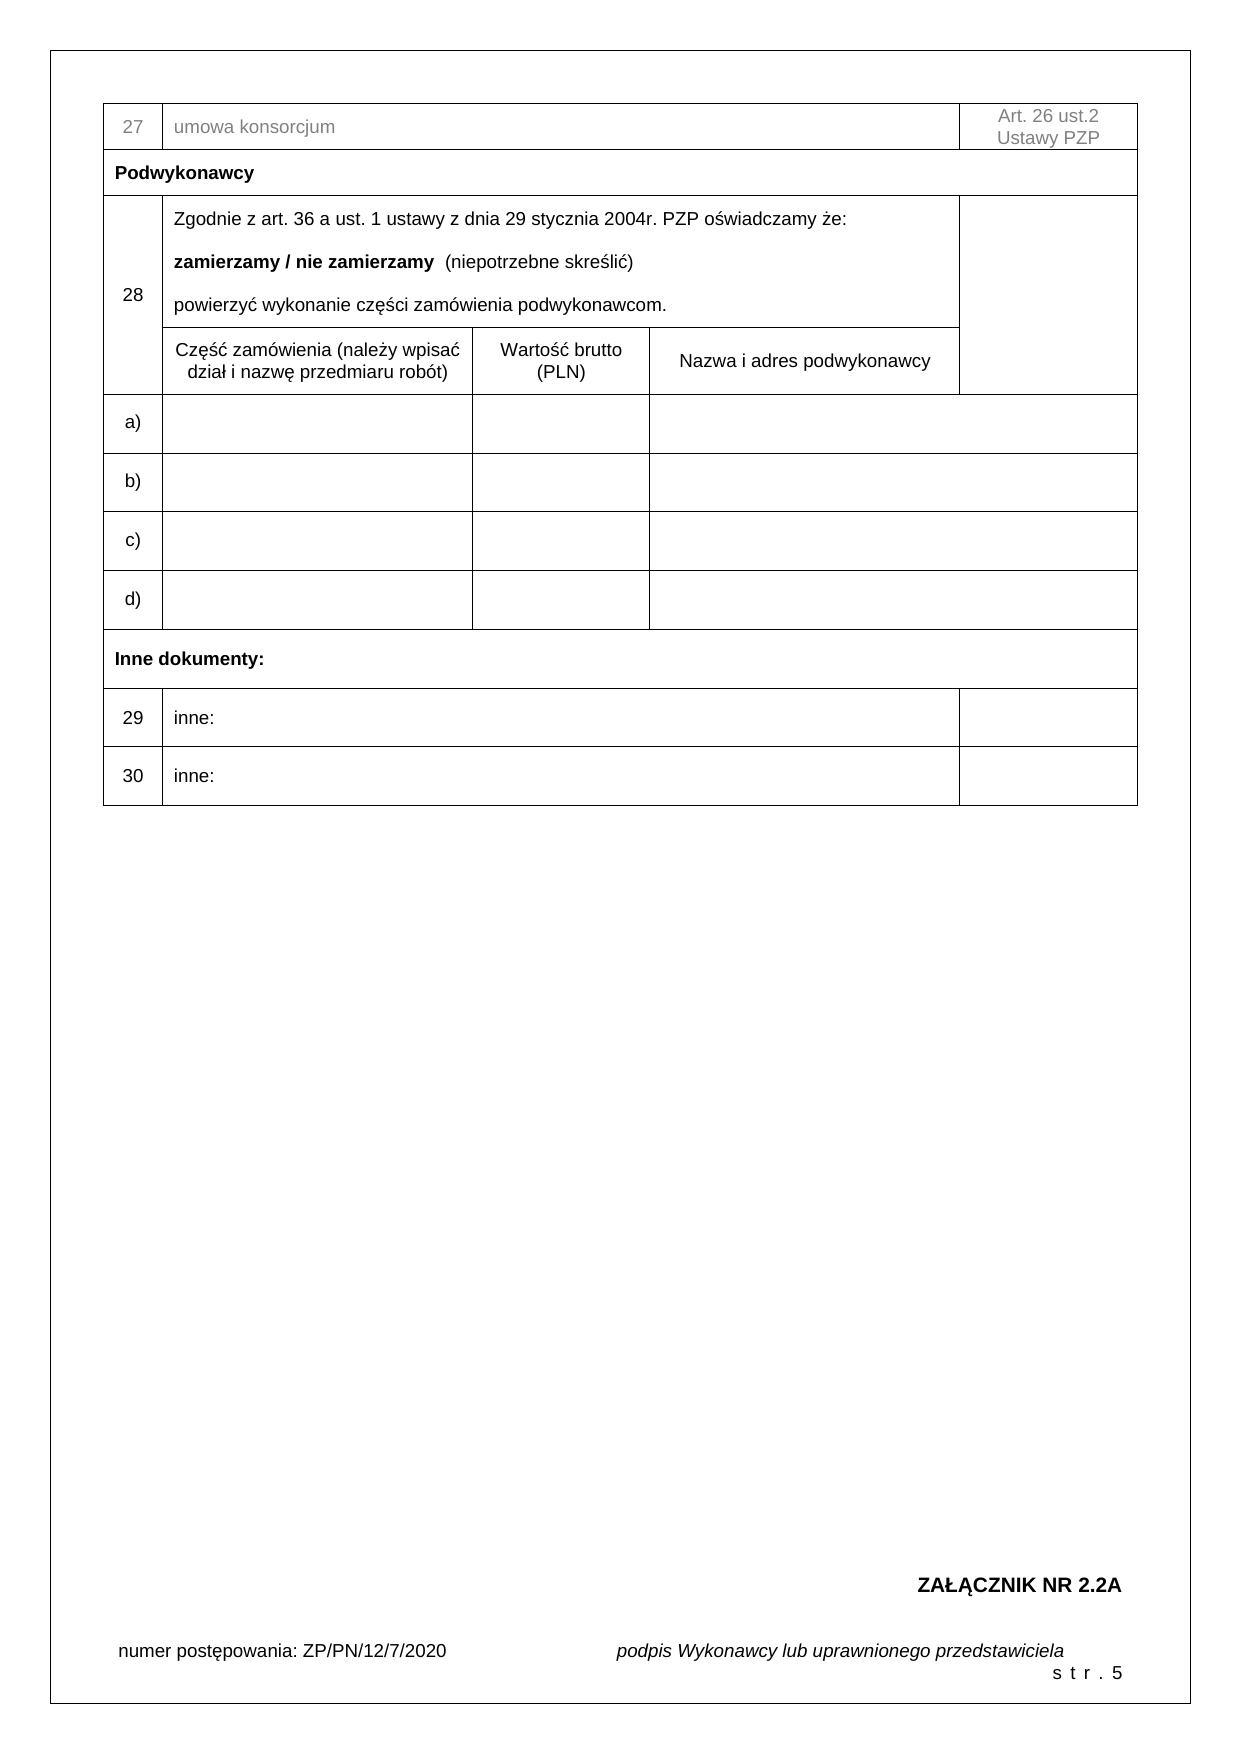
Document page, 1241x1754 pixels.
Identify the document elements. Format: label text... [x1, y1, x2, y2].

table_cell a) [104, 395, 162, 452]
table_cell 29 [104, 689, 162, 746]
table_cell Część zamówienia (należy wpisać dział i nazwę przedmiaru robót) [163, 328, 472, 394]
table_cell 30 [104, 747, 162, 805]
table_cell [473, 512, 649, 570]
table_cell umowa konsorcjum [163, 104, 959, 149]
table_cell 27 [104, 104, 162, 149]
table_cell [163, 395, 472, 452]
table_cell inne: [163, 747, 959, 805]
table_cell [960, 104, 1137, 149]
table_cell [473, 571, 649, 629]
table_cell [650, 454, 1137, 511]
text ZAŁĄCZNIK NR 2.2A [118, 1573, 1122, 1597]
table_cell inne: [163, 689, 959, 746]
table_cell [650, 512, 1137, 570]
table_cell Podwykonawcy [104, 150, 1137, 195]
table_cell d) [104, 571, 162, 629]
table_cell Zgodnie z art. 36 a ust. 1 ustawy z dnia 29 stycznia 2004r. PZP oświadczamy że: zamierzamy / nie zamierzamy (niepotrzebne skreślić) powierzyć wykonanie części zamówienia podwykonawcom. [163, 196, 959, 327]
table_cell Nazwa i adres podwykonawcy [650, 328, 959, 394]
table_cell [650, 395, 1137, 452]
table_cell [473, 454, 649, 511]
table_cell [163, 454, 472, 511]
table_cell 28 [104, 196, 162, 394]
table_cell c) [104, 512, 162, 570]
table_cell [163, 571, 472, 629]
table_cell [473, 395, 649, 452]
table_cell [163, 512, 472, 570]
table_cell Wartość brutto (PLN) [473, 328, 649, 394]
table_cell [960, 196, 1137, 394]
table_cell Inne dokumenty: [104, 630, 1137, 687]
table_cell b) [104, 454, 162, 511]
table_cell [960, 689, 1137, 746]
table_cell [960, 747, 1137, 805]
table_cell [650, 571, 1137, 629]
